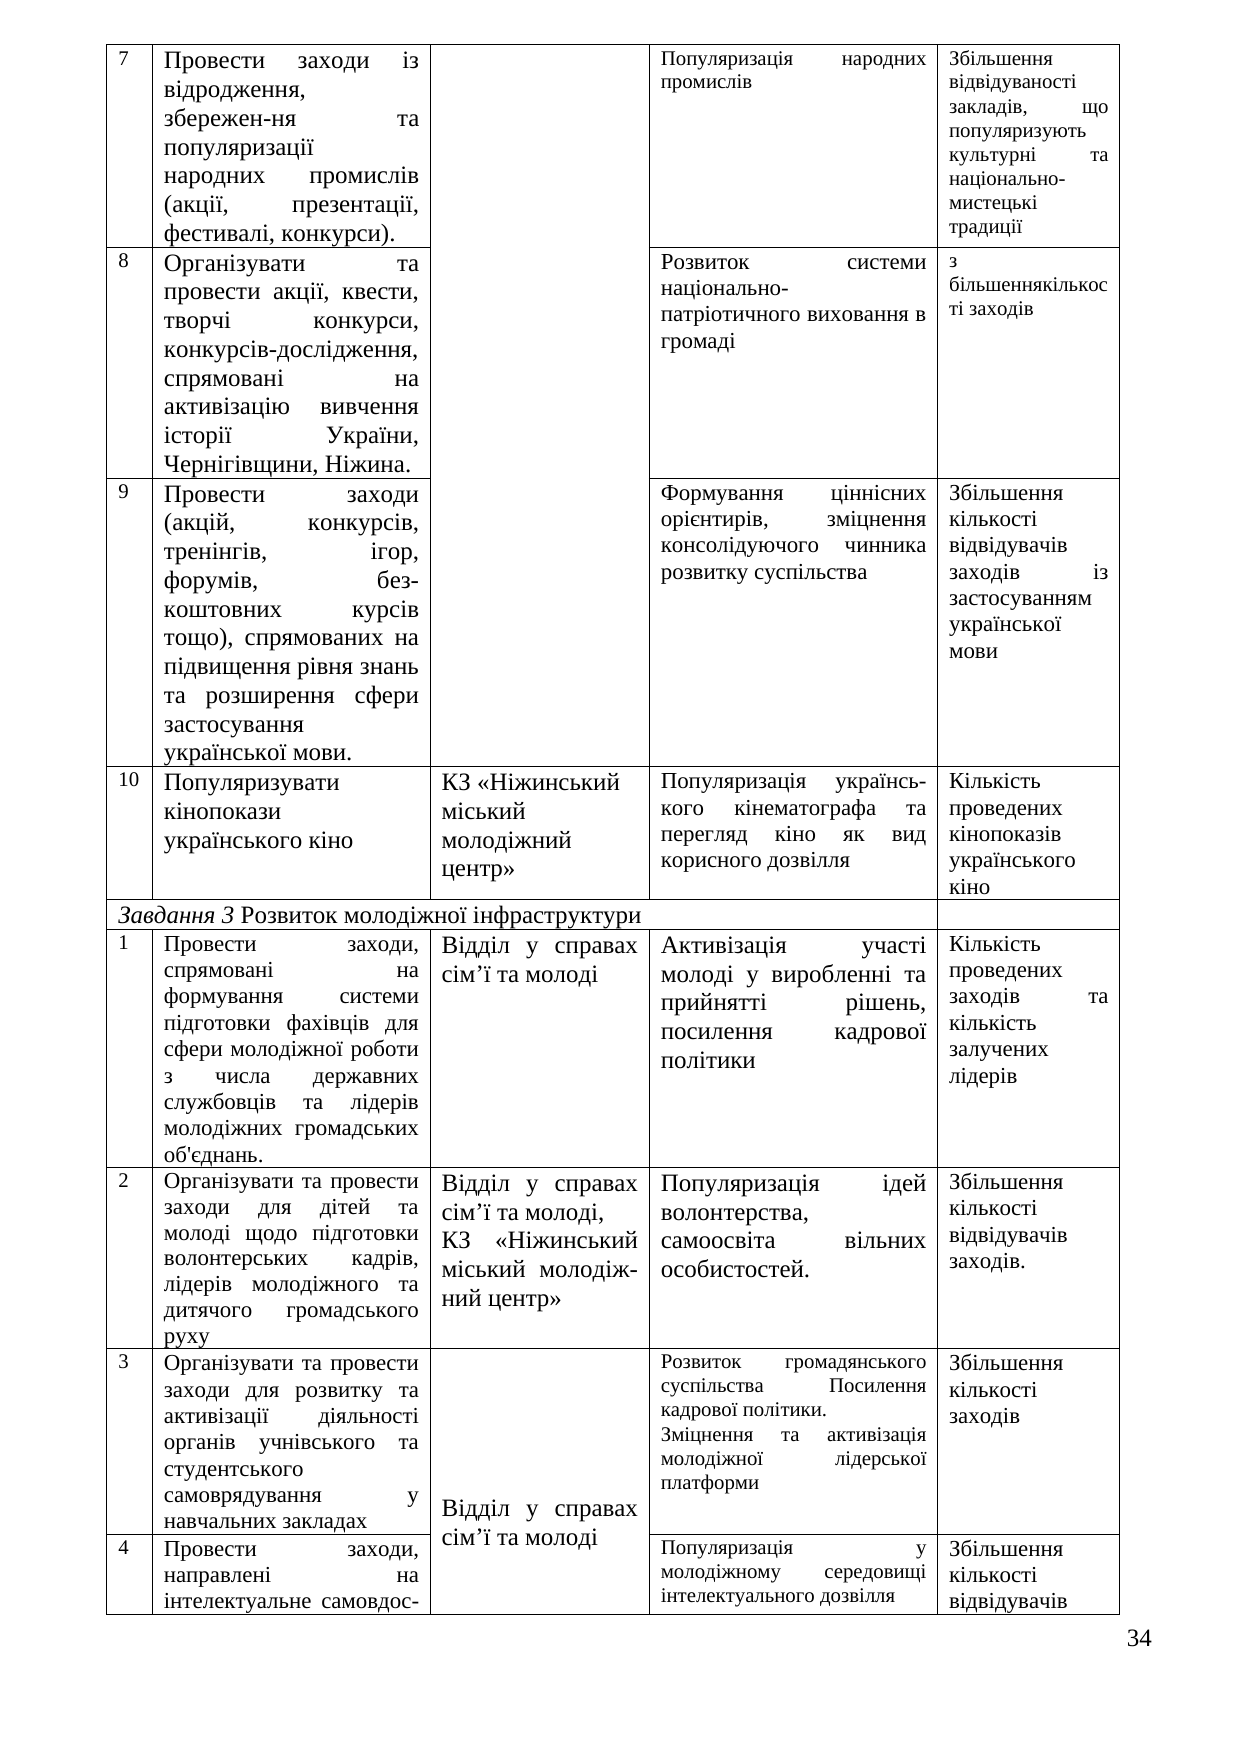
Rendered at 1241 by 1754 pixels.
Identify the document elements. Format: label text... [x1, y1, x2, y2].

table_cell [431, 45, 649, 766]
table_cell 10 [107, 767, 152, 899]
table_cell Відділ у справах сім’ї та молоді [431, 930, 649, 1167]
table_cell Активізація участі молоді у виробленні та прийнятті рішень, посилення кадрової політики [650, 930, 937, 1167]
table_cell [938, 1535, 1119, 1614]
table_cell Збільшення кількості заходів [938, 1349, 1119, 1534]
table_cell Популяризація народних промислів [650, 45, 937, 247]
table_cell 3 [107, 1349, 152, 1534]
table_cell Організувати та провести заходи для розвитку та активізації діяльності органів учнівського та студентського самоврядування у навчальних закладах [153, 1349, 430, 1534]
table_cell 7 [107, 45, 152, 247]
table_cell Популяризація українсь-кого кінематографа та перегляд кіно як вид корисного дозвілля [650, 767, 937, 899]
table_cell 8 [107, 248, 152, 478]
table_cell збільшеннякількості заходів [938, 248, 1119, 478]
table_cell Популяризувати кінопокази українського кіно [153, 767, 430, 899]
table_cell Популяризація ідей волонтерства, самоосвіта вільних особистостей. [650, 1168, 937, 1348]
table_cell 1 [107, 930, 152, 1167]
table_cell [938, 900, 1119, 929]
table_cell Збільшення кількості відвідувачів заходів. [938, 1168, 1119, 1348]
table_cell Провести заходи (акцій, конкурсів, тренінгів, ігор, форумів, без-коштовних курсів тощо), спрямованих на підвищення рівня знань та розширення сфери застосування української мови. [153, 479, 430, 766]
table_cell Організувати та провести акції, квести, творчі конкурси, конкурсів-дослідження, спрямовані на активізацію вивчення історії України, Чернігівщини, Ніжина. [153, 248, 430, 478]
table_cell Збільшення відвідуваності закладів, що популяризують культурні та національно-мистецькі традиції [938, 45, 1119, 247]
table_cell Кількість проведених заходів та кількість залучених лідерів [938, 930, 1119, 1167]
table_cell Збільшення кількості відвідувачів заходів із застосуванням української мови [938, 479, 1119, 766]
table_cell Розвиток громадянського суспільства Посилення кадрової політики. Зміцнення та активізація молодіжної лідерської платформи [650, 1349, 937, 1534]
table_cell Провести заходи із відродження, збережен-ня та популяризації народних промислів (акції, презентації, фестивалі, конкурси). [153, 45, 430, 247]
table_cell Організувати та провести заходи для дітей та молоді щодо підготовки волонтерських кадрів, лідерів молодіжного та дитячого громадського руху [153, 1168, 430, 1348]
table_cell КЗ «Ніжинський міський молодіжний центр» [431, 767, 649, 899]
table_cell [650, 1535, 937, 1614]
table_cell Формування ціннісних орієнтирів, зміцнення консолідуючого чинника розвитку суспільства [650, 479, 937, 766]
table_cell 4 [107, 1535, 152, 1614]
table_cell Кількість проведених кінопоказів українського кіно [938, 767, 1119, 899]
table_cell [153, 1535, 430, 1614]
table_cell Провести заходи, спрямовані на формування системи підготовки фахівців для сфери молодіжної роботи з числа державних службовців та лідерів молодіжних громадських об'єднань. [153, 930, 430, 1167]
table_cell 2 [107, 1168, 152, 1348]
table_cell Розвиток системи національно-патріотичного виховання в громаді [650, 248, 937, 478]
table_cell Завдання 3 Розвиток молодіжної інфраструктури [107, 900, 937, 929]
table_cell Відділ у справах сім’ї та молоді, КЗ «Ніжинський міський молодіж-ний центр» [431, 1168, 649, 1348]
table_cell Відділ у справах сім’ї та молоді [431, 1349, 649, 1614]
table_cell 9 [107, 479, 152, 766]
